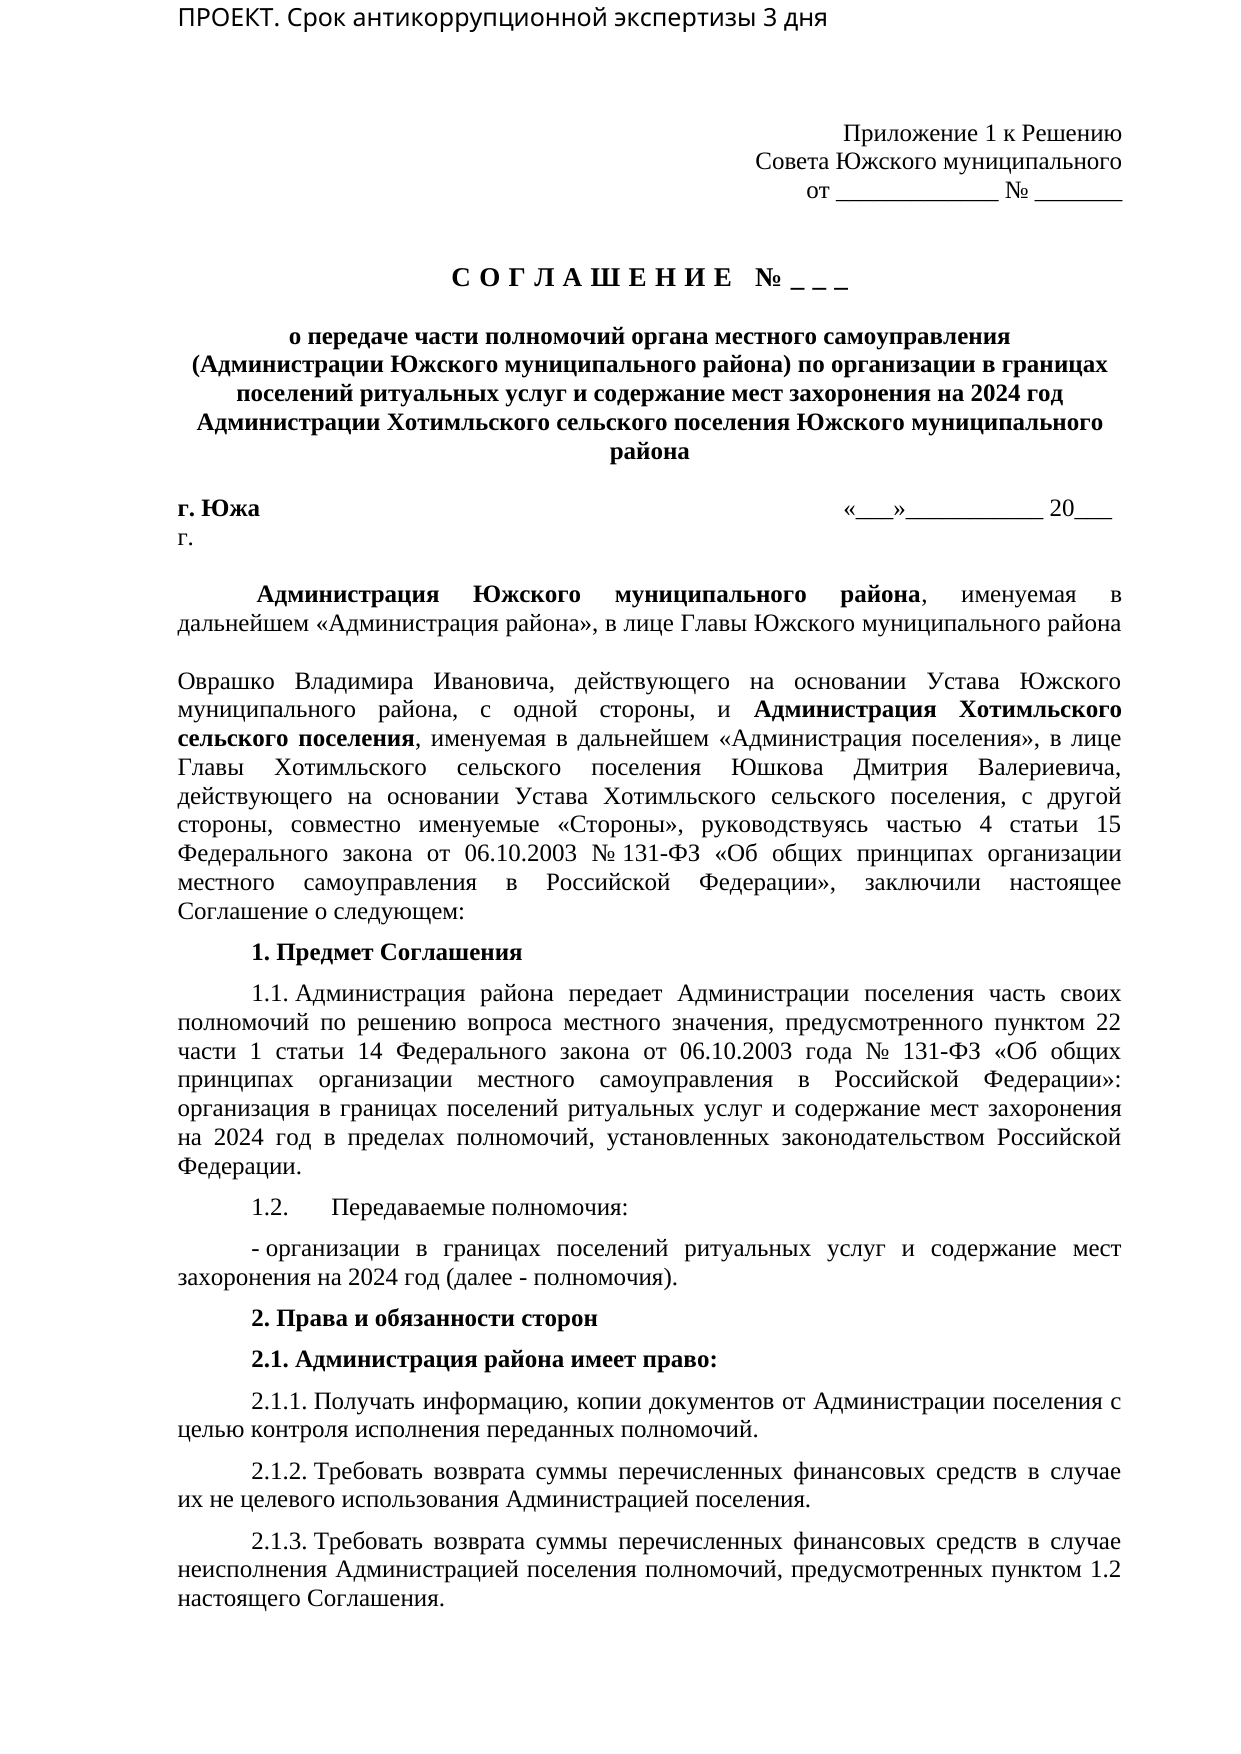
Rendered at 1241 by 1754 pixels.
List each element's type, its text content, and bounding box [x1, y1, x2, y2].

text (Администрации Южского муниципального района) по организации в границах поселений ритуальных услуг и содержание мест захоронения на 2024 год Администрации Хотимльского сельского поселения Южского муниципального района [177, 349, 1122, 464]
text СОГЛАШЕНИЕ №___ [177, 261, 1122, 292]
text Приложение 1 к Решению [177, 118, 1122, 147]
text 1.1. Администрация района передает Администрации поселения часть своих полномочий по решению вопроса местного значения, предусмотренного пунктом 22 части 1 статьи 14 Федерального закона от 06.10.2003 года № 131-ФЗ «Об общих принципах организации местного самоуправления в Российской Федерации»: организация в границах поселений ритуальных услуг и содержание мест захоронения на 2024 год в пределах полномочий, установленных законодательством Российской Федерации. [177, 978, 1122, 1179]
list Передаваемые полномочия: [251, 1192, 1122, 1221]
text 1. Предмет Соглашения [177, 937, 1122, 966]
text - организации в границах поселений ритуальных услуг и содержание мест захоронения на 2024 год (далее - полномочия). [177, 1233, 1122, 1291]
text 2.1. Администрация района имеет право: [177, 1344, 1122, 1373]
text 2.1.3. Требовать возврата суммы перечисленных финансовых средств в случае неисполнения Администрацией поселения полномочий, предусмотренных пунктом 1.2 настоящего Соглашения. [177, 1526, 1122, 1612]
text Администрация Южского муниципального района, именуемая в дальнейшем «Администрация района», в лице Главы Южского муниципального района Оврашко Владимира Ивановича, действующего на основании Устава Южского муниципального района, с одной стороны, и Администрация Хотимльского сельского поселения, именуемая в дальнейшем «Администрация поселения», в лице Главы Хотимльского сельского поселения Юшкова Дмитрия Валериевича, действующего на основании Устава Хотимльского сельского поселения, с другой стороны, совместно именуемые «Стороны», руководствуясь частью 4 статьи 15 Федерального закона от 06.10.2003 № 131-ФЗ «Об общих принципах организации местного самоуправления в Российской Федерации», заключили настоящее Соглашение о следующем: [177, 579, 1122, 924]
text 2. Права и обязанности сторон [177, 1303, 1122, 1332]
text 2.1.2. Требовать возврата суммы перечисленных финансовых средств в случае их не целевого использования Администрацией поселения. [177, 1456, 1122, 1513]
text от _____________ № _______ [177, 175, 1122, 204]
text г. Южа «___»___________ 20___ г. [177, 493, 1122, 551]
text Совета Южского муниципального [177, 147, 1122, 175]
text о передаче части полномочий органа местного самоуправления [177, 321, 1122, 349]
text 2.1.1. Получать информацию, копии документов от Администрации поселения с целью контроля исполнения переданных полномочий. [177, 1386, 1122, 1443]
